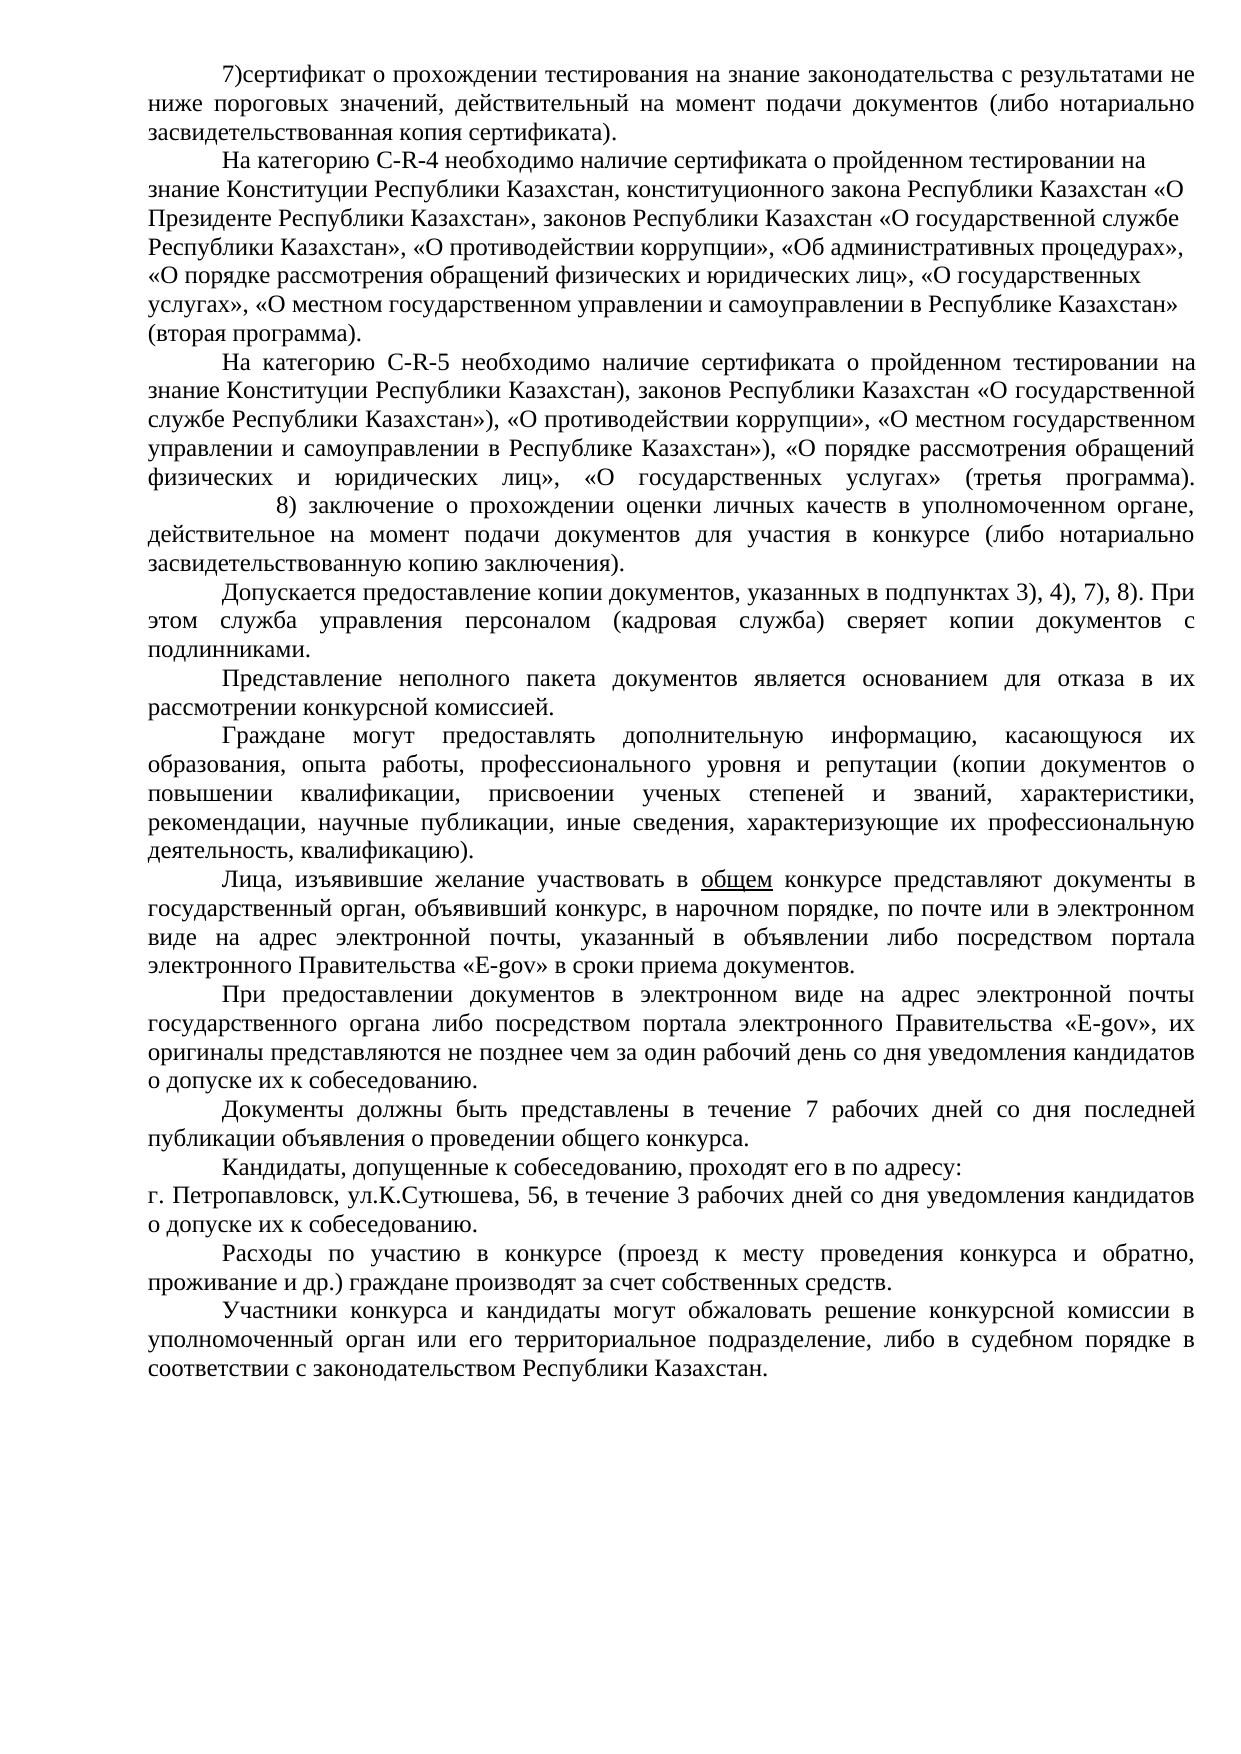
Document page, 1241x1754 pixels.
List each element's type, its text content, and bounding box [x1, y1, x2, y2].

text Граждане могут предоставлять дополнительную информацию, касающуюся их образования, опыта работы, профессионального уровня и репутации (копии документов о повышении квалификации, присвоении ученых степеней и званий, характеристики, рекомендации, научные публикации, иные сведения, характеризующие их профессиональную деятельность, квалификацию). [148, 720, 1196, 864]
text Представление неполного пакета документов является основанием для отказа в их рассмотрении конкурсной комиссией. [148, 663, 1196, 720]
text На кaтегорию C-R-4 необходимо наличие сертификата о пройденном тестировании на знание Конституции Республики Казахстан, конституционного закона Республики Казахстан «О Президенте Республики Казахстан», законов Республики Казахстан «О государственной службе Республики Казахстан», «О противодействии коррупции», «Об административных процедурах», «О порядке рассмотрения обращений физических и юридических лиц», «О государственных услугах», «О местном государственном управлении и самоуправлении в Республике Казахстан» (вторая программа). [148, 145, 1196, 347]
text Документы должны быть представлены в течение 7 рабочих дней со дня последней публикации объявления о проведении общего конкурса. [148, 1094, 1196, 1152]
text Допускается предоставление копии документов, указанных в подпунктах 3), 4), 7), 8). При этом служба управления персоналом (кадровая служба) сверяет копии документов с подлинниками. [148, 577, 1196, 663]
text Расходы по участию в конкурсе (проезд к месту проведения конкурса и обратно, проживание и др.) граждане производят за счет собственных средств. [148, 1238, 1196, 1295]
text 7)сертификат о прохождении тестирования на знание законодательства с результатами не ниже пороговых значений, действительный на момент подачи документов (либо нотариально засвидетельствованная копия сертификата). [148, 59, 1196, 145]
text При предоставлении документов в электронном виде на адрес электронной почты государственного органа либо посредством портала электронного Правительства «Е-gov», их оригиналы представляются не позднее чем за один рабочий день со дня уведомления кандидатов о допуске их к собеседованию. [148, 979, 1196, 1094]
text Лица, изъявившие желание участвовать в общем конкурсе представляют документы в государственный орган, объявивший конкурс, в нарочном порядке, по почте или в электронном виде на адрес электронной почты, указанный в объявлении либо посредством портала электронного Правительства «Е-gov» в сроки приема документов. [148, 864, 1196, 979]
text г. Петропавловск, ул.К.Сутюшева, 56, в течение 3 рабочих дней со дня уведомления кандидатов о допуске их к собеседованию. [148, 1180, 1196, 1238]
text Участники конкурса и кандидаты могут обжаловать решение конкурсной комиссии в уполномоченный орган или его территориальное подразделение, либо в судебном порядке в соответствии с законодательством Республики Казахстан. [148, 1295, 1196, 1382]
text На кaтегорию C-R-5 необходимо наличие сертификата о пройденном тестировании на знание Конституции Республики Казахстан), законов Республики Казахстан «О государственной службе Республики Казахстан»), «О противодействии коррупции», «О местном государственном управлении и самоуправлении в Республике Казахстан»), «О порядке рассмотрения обращений физических и юридических лиц», «О государственных услугах» (третья программа). 8) заключение о прохождении оценки личных качеств в уполномоченном органе, действительное на момент подачи документов для участия в конкурсе (либо нотариально засвидетельствованную копию заключения). [148, 347, 1196, 577]
text Кандидаты, допущенные к собеседованию, проходят его в по адресу: [148, 1152, 1196, 1180]
